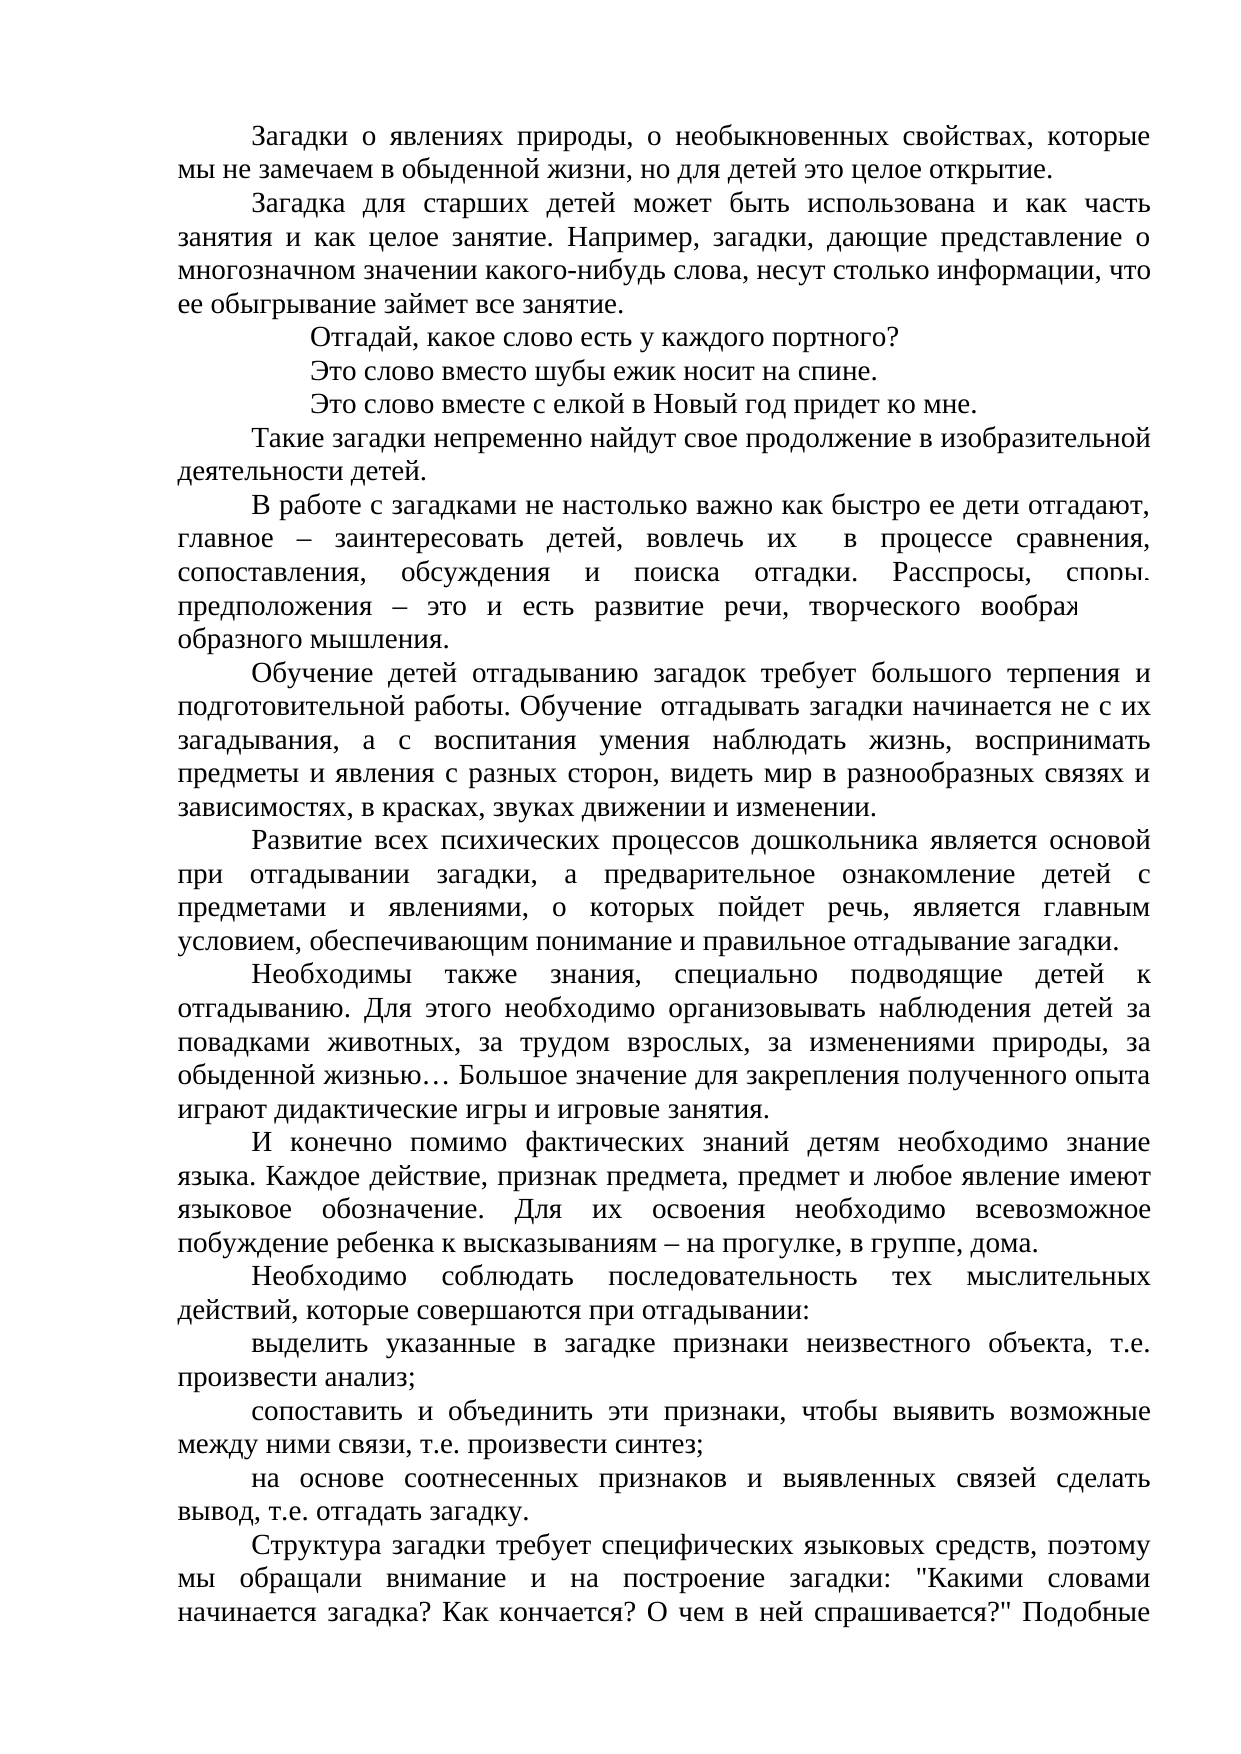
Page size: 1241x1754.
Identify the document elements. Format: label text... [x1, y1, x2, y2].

title И конечно помимо фактических знаний детям необходимо знание языка. Каждое действие, признак предмета, предмет и любое явление имеют языковое обозначение. Для их освоения необходимо всевозможное побуждение ребенка к высказываниям – на прогулке, в группе, дома. [177, 1124, 1152, 1258]
title Развитие всех психических процессов дошкольника является основой при отгадывании загадки, а предварительное ознакомление детей с предметами и явлениями, о которых пойдет речь, является главным условием, обеспечивающим понимание и правильное отгадывание загадки. [177, 822, 1152, 957]
title В работе с загадками не настолько важно как быстро ее дети отгадают, главное – заинтересовать детей, вовлечь их в процессе сравнения, сопоставления, обсуждения и поиска отгадки. Расспросы, споры, предположения – это и есть развитие речи, творческого воображения, образного мышления. [177, 487, 1152, 655]
title сопоставить и объединить эти признаки, чтобы выявить возможные между ними связи, т.е. произвести синтез; [177, 1393, 1152, 1460]
title выделить указанные в загадке признаки неизвестного объекта, т.е. произвести анализ; [177, 1326, 1152, 1393]
title Загадки о явлениях природы, о необыкновенных свойствах, которые мы не замечаем в обыденной жизни, но для детей это целое открытие. [177, 118, 1152, 185]
title Необходимы также знания, специально подводящие детей к отгадыванию. Для этого необходимо организовывать наблюдения детей за повадками животных, за трудом взрослых, за изменениями природы, за обыденной жизнью… Большое значение для закрепления полученного опыта играют дидактические игры и игровые занятия. [177, 957, 1152, 1124]
title на основе соотнесенных признаков и выявленных связей сделать вывод, т.е. отгадать загадку. [177, 1460, 1152, 1527]
title Это слово вместо шубы ежик носит на спине. [236, 353, 1152, 386]
title Такие загадки непременно найдут свое продолжение в изобразительной деятельности детей. [177, 420, 1152, 487]
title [177, 1527, 1152, 1627]
title Необходимо соблюдать последовательность тех мыслительных действий, которые совершаются при отгадывании: [177, 1258, 1152, 1326]
title Отгадай, какое слово есть у каждого портного? [236, 319, 1152, 353]
title Обучение детей отгадыванию загадок требует большого терпения и подготовительной работы. Обучение отгадывать загадки начинается не с их загадывания, а с воспитания умения наблюдать жизнь, воспринимать предметы и явления с разных сторон, видеть мир в разнообразных связях и зависимостях, в красках, звуках движении и изменении. [177, 655, 1152, 822]
title Это слово вместе с елкой в Новый год придет ко мне. [236, 386, 1152, 420]
title Загадка для старших детей может быть использована и как часть занятия и как целое занятие. Например, загадки, дающие представление о многозначном значении какого-нибудь слова, несут столько информации, что ее обыгрывание займет все занятие. [177, 185, 1152, 319]
